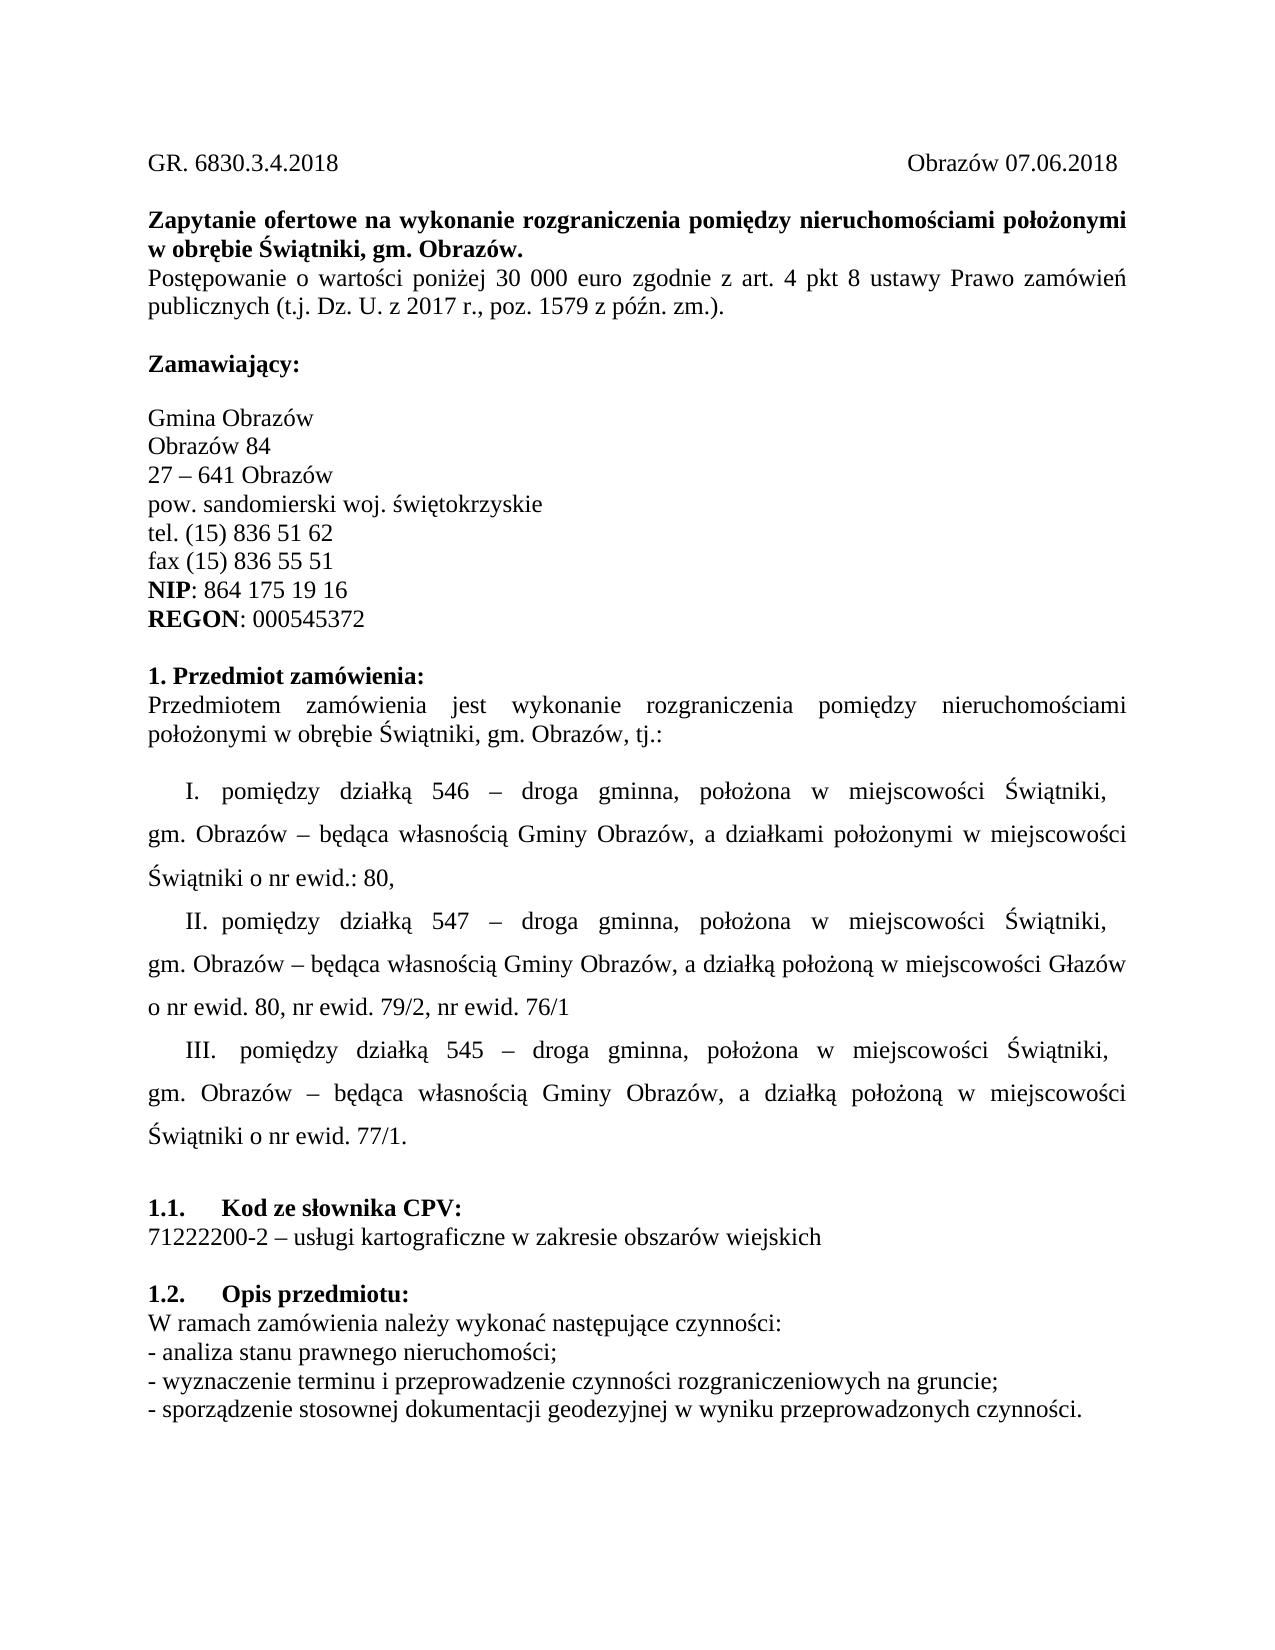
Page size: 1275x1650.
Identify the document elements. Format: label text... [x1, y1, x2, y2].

list Opis przedmiotu: [148, 1279, 1127, 1308]
text Postępowanie o wartości poniżej 30 000 euro zgodnie z art. 4 pkt 8 ustawy Prawo zamówień publicznych (t.j. Dz. U. z 2017 r., poz. 1579 z późn. zm.). [148, 263, 1127, 320]
text NIP: 864 175 19 16 [148, 575, 1127, 604]
list Kod ze słownika CPV: [148, 1193, 1127, 1222]
text 27 – 641 Obrazów [148, 460, 1127, 489]
text REGON: 000545372 [148, 604, 1127, 633]
list pomiędzy działką 545 – droga gminna, położona w miejscowości Świątniki, gm. Obrazów – będąca własnością Gminy Obrazów, a działką położoną w miejscowości Świątniki o nr ewid. 77/1. [148, 1035, 1127, 1150]
text Przedmiotem zamówienia jest wykonanie rozgraniczenia pomiędzy nieruchomościami położonymi w obrębie Świątniki, gm. Obrazów, tj.: [148, 690, 1127, 748]
text - sporządzenie stosownej dokumentacji geodezyjnej w wyniku przeprowadzonych czynności. [148, 1394, 1127, 1423]
text 71222200-2 – usługi kartograficzne w zakresie obszarów wiejskich [148, 1222, 1127, 1251]
text W ramach zamówienia należy wykonać następujące czynności: [148, 1308, 1127, 1337]
list pomiędzy działką 547 – droga gminna, położona w miejscowości Świątniki, gm. Obrazów – będąca własnością Gminy Obrazów, a działką położoną w miejscowości Głazów o nr ewid. 80, nr ewid. 79/2, nr ewid. 76/1 [148, 906, 1127, 1021]
text pow. sandomierski woj. świętokrzyskie [148, 489, 1127, 518]
text Zamawiający: [148, 349, 1127, 378]
text GR. 6830.3.4.2018 Obrazów 07.06.2018 [148, 148, 1127, 176]
text Gmina Obrazów [148, 403, 1127, 431]
text fax (15) 836 55 51 [148, 546, 1127, 575]
list pomiędzy działką 546 – droga gminna, położona w miejscowości Świątniki, gm. Obrazów – będąca własnością Gminy Obrazów, a działkami położonymi w miejscowości Świątniki o nr ewid.: 80, [148, 776, 1127, 891]
text - wyznaczenie terminu i przeprowadzenie czynności rozgraniczeniowych na gruncie; [148, 1366, 1127, 1394]
list 1. Przedmiot zamówienia: [148, 661, 1127, 690]
text - analiza stanu prawnego nieruchomości; [148, 1337, 1127, 1366]
text Obrazów 84 [148, 431, 1127, 460]
text tel. (15) 836 51 62 [148, 518, 1127, 546]
text Zapytanie ofertowe na wykonanie rozgraniczenia pomiędzy nieruchomościami położonymi w obrębie Świątniki, gm. Obrazów. [148, 205, 1127, 263]
